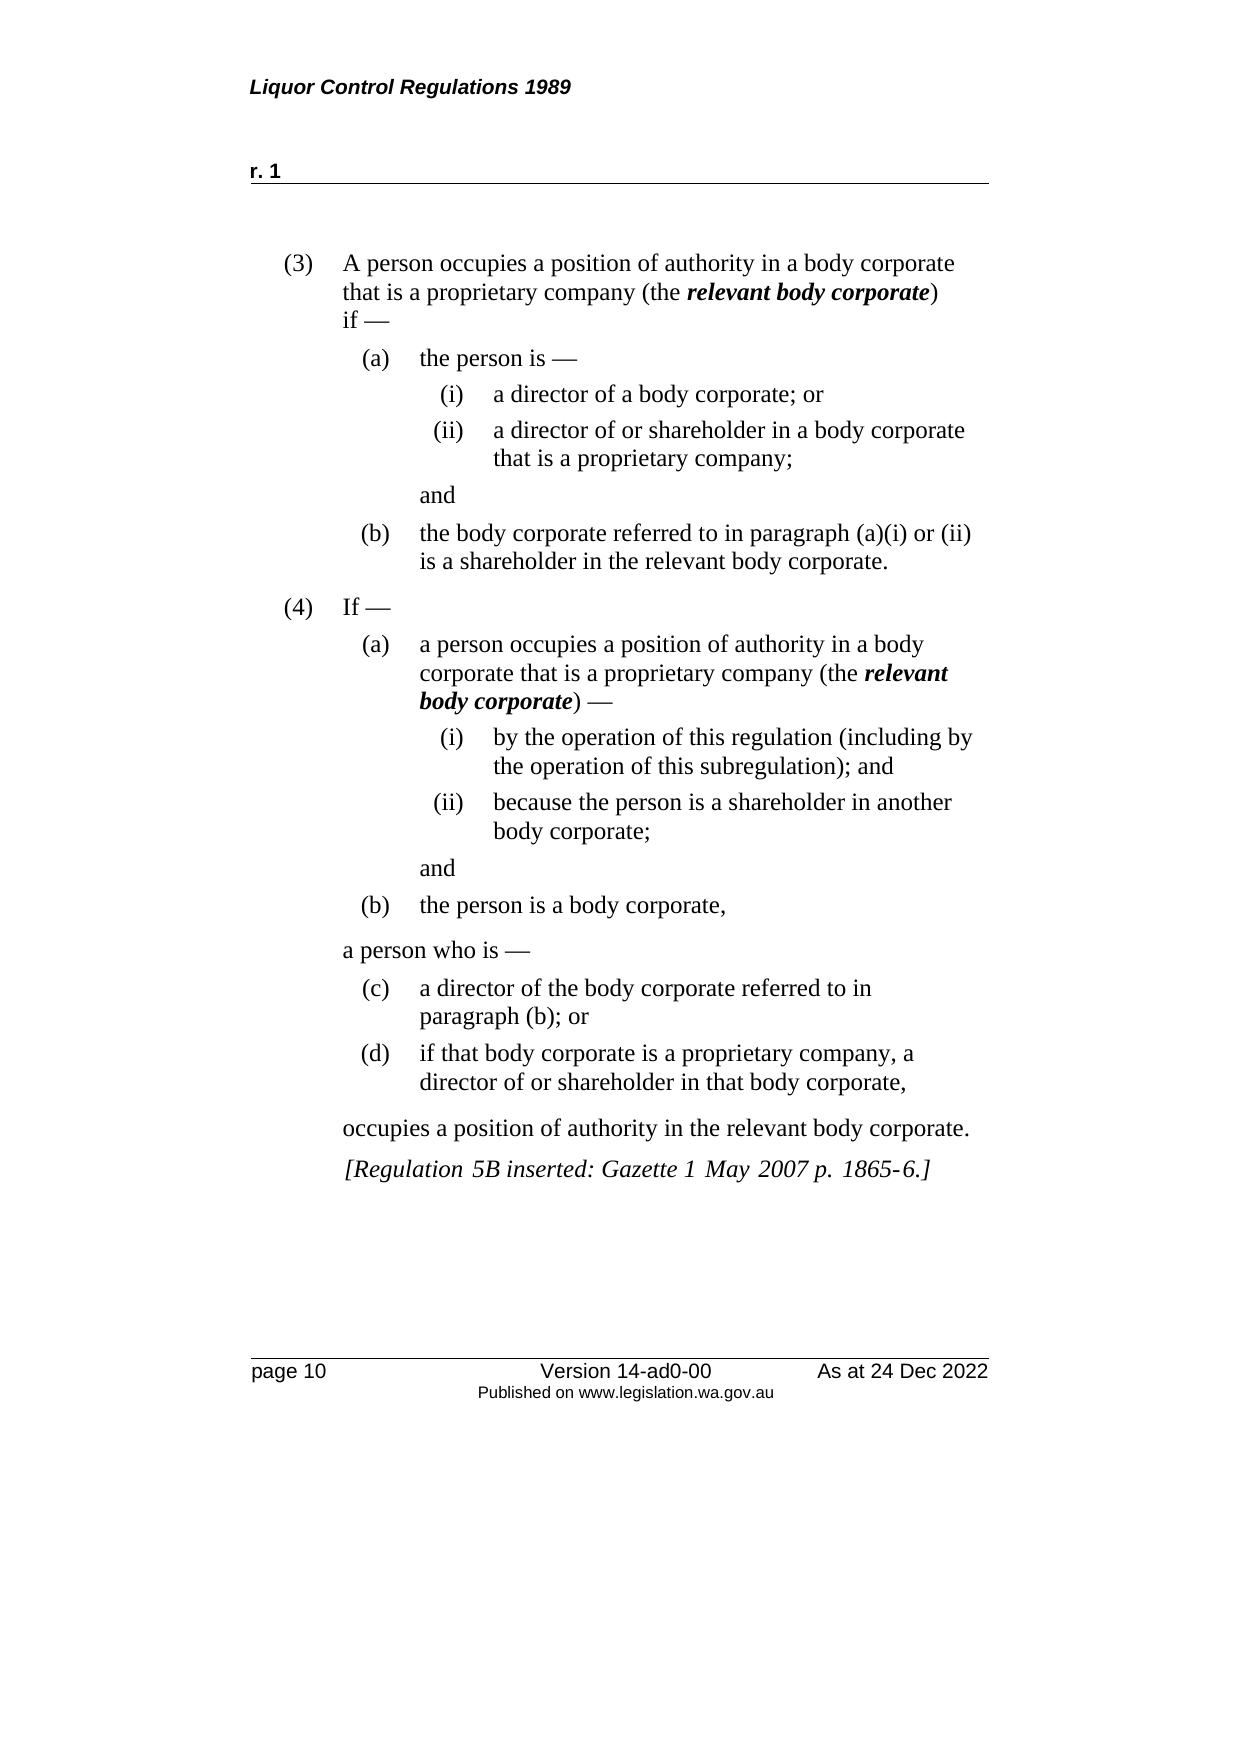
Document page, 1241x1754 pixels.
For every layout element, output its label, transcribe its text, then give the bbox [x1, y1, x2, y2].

text (a) a person occupies a position of authority in a body corporate that is a proprietary company (the relevant body corporate) — [251, 629, 989, 715]
text a person who is — [251, 936, 989, 964]
text and [251, 853, 989, 882]
text (d) if that body corporate is a proprietary company, a director of or shareholder in that body corporate, [251, 1038, 989, 1096]
text and [251, 481, 989, 509]
text (i) by the operation of this regulation (including by the operation of this subregulation); and [251, 722, 989, 780]
text (ii) a director of or shareholder in a body corporate that is a proprietary company; [251, 415, 989, 472]
text (c) a director of the body corporate referred to in paragraph (b); or [251, 973, 989, 1030]
text (b) the body corporate referred to in paragraph (a)(i) or (ii) is a shareholder in the relevant body corporate. [251, 518, 989, 575]
text occupies a position of authority in the relevant body corporate. [251, 1113, 989, 1141]
text (b) the person is a body corporate, [251, 890, 989, 919]
text (i) a director of a body corporate; or [251, 379, 989, 407]
text (a) the person is — [251, 343, 989, 371]
text [Regulation 5B inserted: Gazette 1 May 2007 p. 1865-6.] [251, 1154, 989, 1183]
text (3) A person occupies a position of authority in a body corporate that is a proprietary company (the relevant body corporate) if — [251, 248, 989, 334]
text (4) If — [251, 592, 989, 621]
text (ii) because the person is a shareholder in another body corporate; [251, 787, 989, 845]
